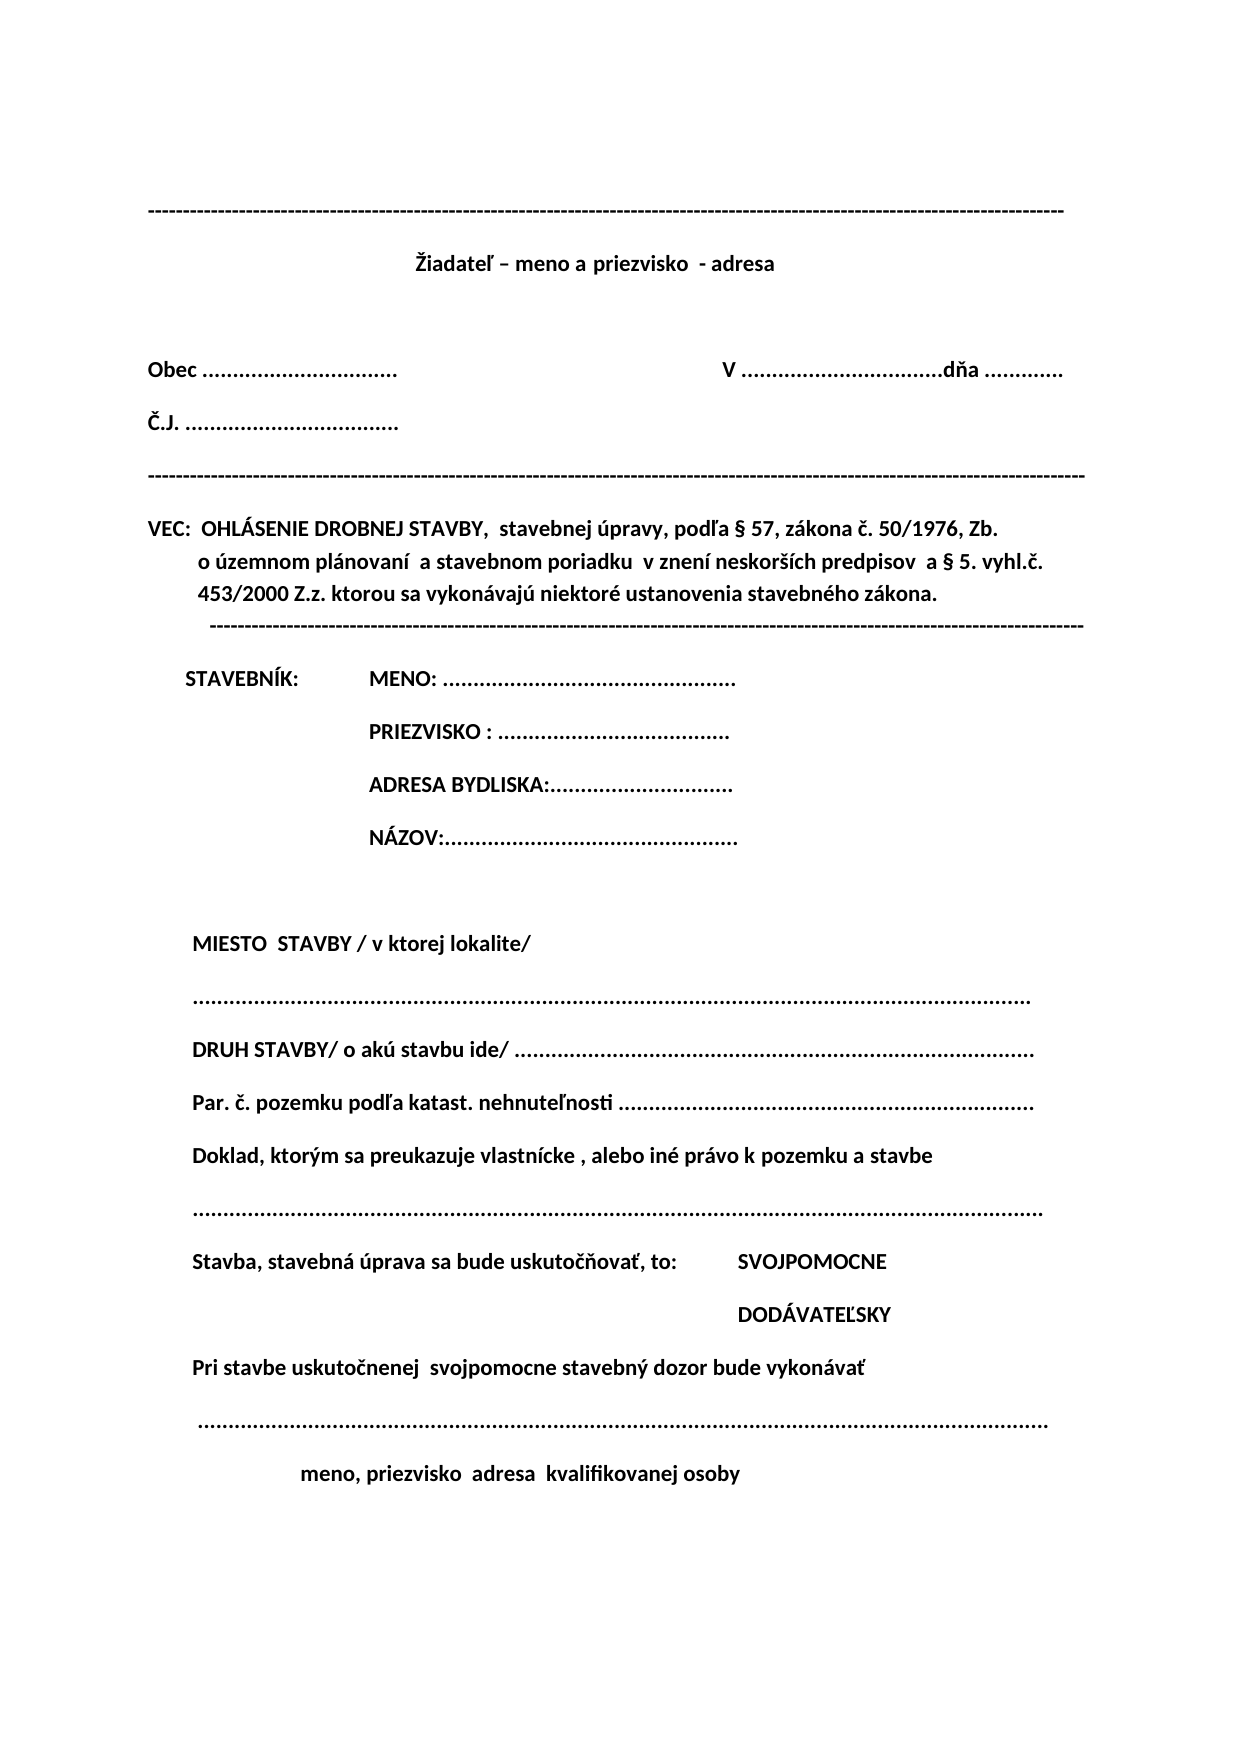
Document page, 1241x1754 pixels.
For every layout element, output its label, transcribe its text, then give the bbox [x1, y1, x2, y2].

text meno, priezvisko adresa kvalifikovanej osoby [192, 1459, 1093, 1487]
text PRIEZVISKO : ...................................... [185, 717, 1093, 745]
text MIESTO STAVBY / v ktorej lokalite/ [148, 929, 1093, 957]
text STAVEBNÍK: MENO: ................................................ [148, 664, 1093, 692]
text ----------------------------------------------------------------------------------------------------------------------------- [148, 611, 1093, 639]
text ADRESA BYDLISKA:.............................. [185, 770, 1093, 798]
text VEC: OHLÁSENIE DROBNEJ STAVBY, stavebnej úpravy, podľa § 57, zákona č. 50/1976, Zb. [148, 514, 1093, 543]
text Par. č. pozemku podľa katast. nehnuteľnosti .................................................................... [192, 1088, 1093, 1116]
text -------------------------------------------------------------------------------------------------------------------------------------- [148, 462, 1093, 489]
text ......................................................................................................................................... [192, 982, 1093, 1010]
text ........................................................................................................................................... [192, 1406, 1093, 1434]
text Č.J. ................................... [148, 408, 1093, 437]
text DODÁVATEĽSKY [192, 1300, 1093, 1328]
text DRUH STAVBY/ o akú stavbu ide/ ..................................................................................... [192, 1035, 1093, 1063]
text Pri stavbe uskutočnenej svojpomocne stavebný dozor bude vykonávať [192, 1353, 1093, 1381]
text o územnom plánovaní a stavebnom poriadku v znení neskorších predpisov a § 5. vyhl.č. 453/2000 Z.z. ktorou sa vykonávajú niektoré ustanovenia stavebného zákona. [198, 547, 1093, 607]
text Stavba, stavebná úprava sa bude uskutočňovať, to: SVOJPOMOCNE [192, 1247, 1093, 1275]
text Doklad, ktorým sa preukazuje vlastnícke , alebo iné právo k pozemku a stavbe [192, 1141, 1093, 1169]
text ----------------------------------------------------------------------------------------------------------------------------------- [148, 196, 1093, 224]
text Žiadateľ – meno a priezvisko - adresa [148, 249, 1093, 277]
text NÁZOV:................................................ [185, 823, 1093, 851]
text ........................................................................................................................................... [192, 1194, 1093, 1222]
text Obec ................................ V .................................dňa ............. [148, 356, 1093, 383]
